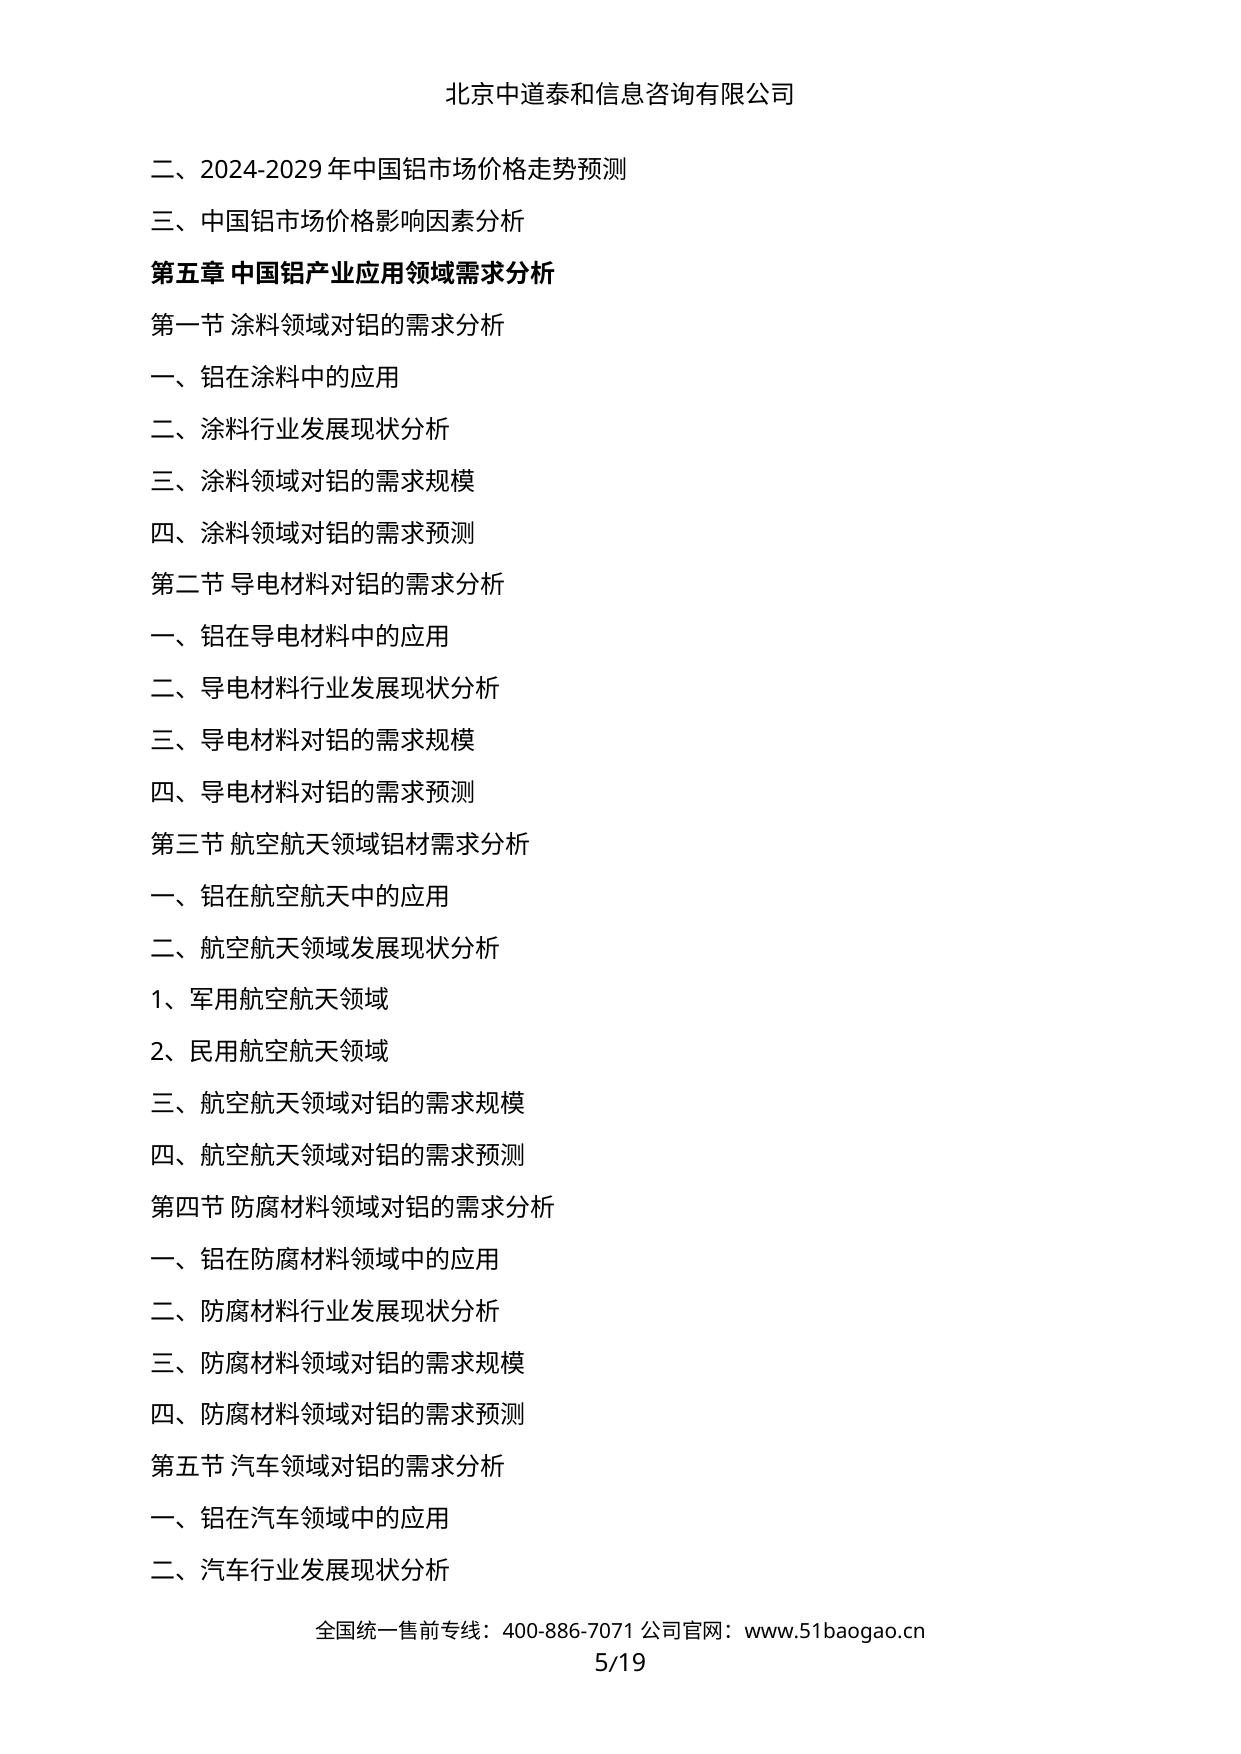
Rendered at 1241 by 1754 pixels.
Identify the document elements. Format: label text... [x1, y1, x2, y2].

text 四、导电材料对铝的需求预测 [150, 772, 1090, 809]
text 1、军用航空航天领域 [150, 980, 1090, 1016]
text 一、铝在涂料中的应用 [150, 357, 1090, 394]
text 二、航空航天领域发展现状分析 [150, 928, 1090, 964]
text 一、铝在航空航天中的应用 [150, 876, 1090, 912]
text 第二节 导电材料对铝的需求分析 [150, 565, 1090, 601]
text 三、中国铝市场价格影响因素分析 [150, 202, 1090, 238]
text 三、航空航天领域对铝的需求规模 [150, 1084, 1090, 1120]
text 第五节 汽车领域对铝的需求分析 [150, 1447, 1090, 1483]
text 第五章 中国铝产业应用领域需求分析 [150, 254, 1090, 290]
text 二、汽车行业发展现状分析 [150, 1551, 1090, 1587]
text 一、铝在汽车领域中的应用 [150, 1499, 1090, 1535]
text 三、防腐材料领域对铝的需求规模 [150, 1343, 1090, 1379]
text 二、涂料行业发展现状分析 [150, 409, 1090, 446]
text 二、2024-2029年中国铝市场价格走势预测 [150, 150, 1090, 186]
text 四、航空航天领域对铝的需求预测 [150, 1136, 1090, 1172]
text 2、民用航空航天领域 [150, 1032, 1090, 1068]
text 二、导电材料行业发展现状分析 [150, 669, 1090, 705]
text 第四节 防腐材料领域对铝的需求分析 [150, 1187, 1090, 1224]
text 一、铝在导电材料中的应用 [150, 617, 1090, 653]
text 三、导电材料对铝的需求规模 [150, 721, 1090, 757]
text 一、铝在防腐材料领域中的应用 [150, 1239, 1090, 1276]
text 第三节 航空航天领域铝材需求分析 [150, 824, 1090, 861]
text 二、防腐材料行业发展现状分析 [150, 1291, 1090, 1327]
text 第一节 涂料领域对铝的需求分析 [150, 306, 1090, 342]
text 四、涂料领域对铝的需求预测 [150, 513, 1090, 549]
text 四、防腐材料领域对铝的需求预测 [150, 1395, 1090, 1431]
text 三、涂料领域对铝的需求规模 [150, 461, 1090, 497]
